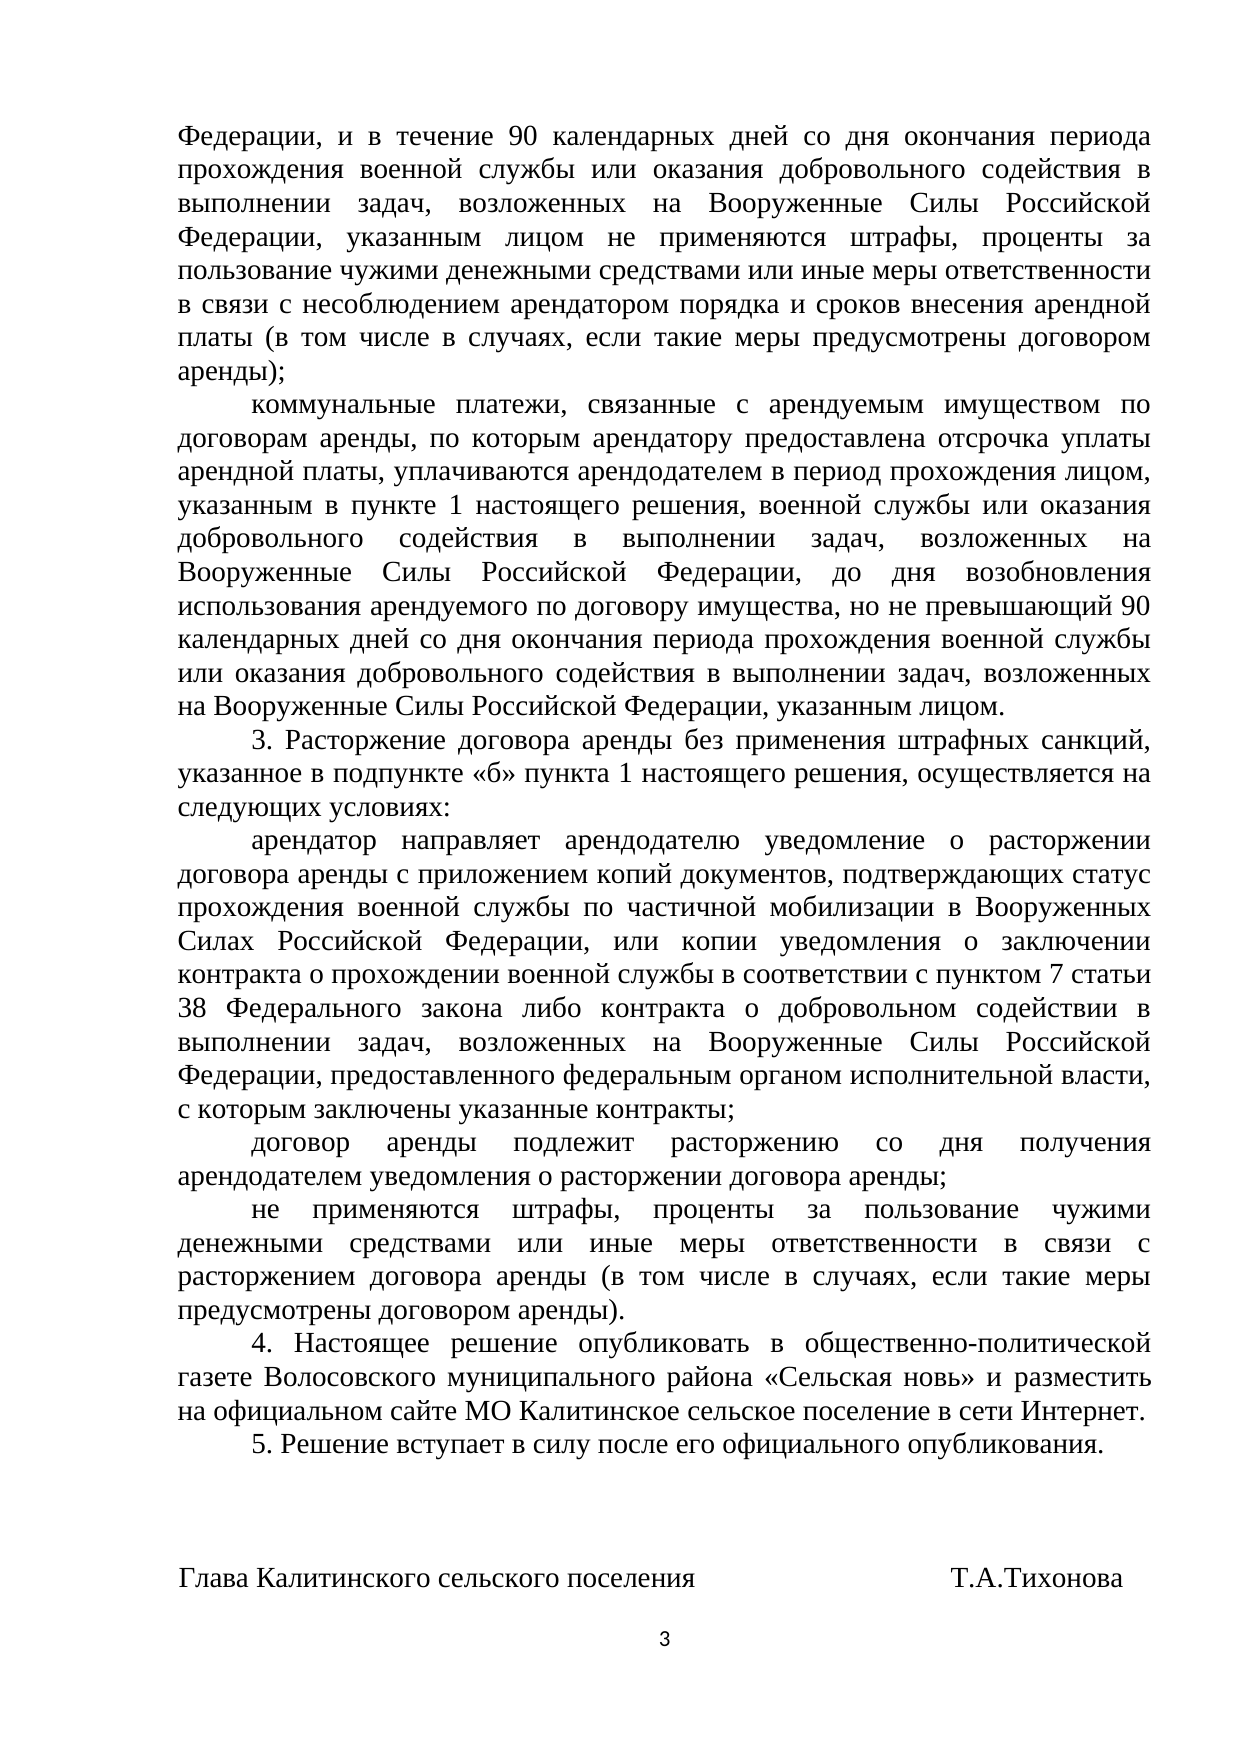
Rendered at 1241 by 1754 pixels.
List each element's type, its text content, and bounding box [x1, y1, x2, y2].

text договор аренды подлежит расторжению со дня получения арендодателем уведомления о расторжении договора аренды; [177, 1124, 1152, 1191]
text 4. Настоящее решение опубликовать в общественно-политической газете Волосовского муниципального района «Сельская новь» и разместить на официальном сайте МО Калитинское сельское поселение в сети Интернет. [177, 1326, 1152, 1426]
text 3. Расторжение договора аренды без применения штрафных санкций, указанное в подпункте «б» пункта 1 настоящего решения, осуществляется на следующих условиях: [177, 722, 1152, 822]
text арендатор направляет арендодателю уведомление о расторжении договора аренды с приложением копий документов, подтверждающих статус прохождения военной службы по частичной мобилизации в Вооруженных Силах Российской Федерации, или копии уведомления о заключении контракта о прохождении военной службы в соответствии с пунктом 7 статьи 38 Федерального закона либо контракта о добровольном содействии в выполнении задач, возложенных на Вооруженные Силы Российской Федерации, предоставленного федеральным органом исполнительной власти, с которым заключены указанные контракты; [177, 822, 1152, 1124]
text Глава Калитинского сельского поселения Т.А.Тихонова [178, 1560, 1152, 1594]
text 5. Решение вступает в силу после его официального опубликования. [177, 1426, 1152, 1460]
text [177, 118, 1152, 386]
text не применяются штрафы, проценты за пользование чужими денежными средствами или иные меры ответственности в связи с расторжением договора аренды (в том числе в случаях, если такие меры предусмотрены договором аренды). [177, 1191, 1152, 1326]
text коммунальные платежи, связанные с арендуемым имуществом по договорам аренды, по которым арендатору предоставлена отсрочка уплаты арендной платы, уплачиваются арендодателем в период прохождения лицом, указанным в пункте 1 настоящего решения, военной службы или оказания добровольного содействия в выполнении задач, возложенных на Вооруженные Силы Российской Федерации, до дня возобновления использования арендуемого по договору имущества, но не превышающий 90 календарных дней со дня окончания периода прохождения военной службы или оказания добровольного содействия в выполнении задач, возложенных на Вооруженные Силы Российской Федерации, указанным лицом. [177, 386, 1152, 722]
